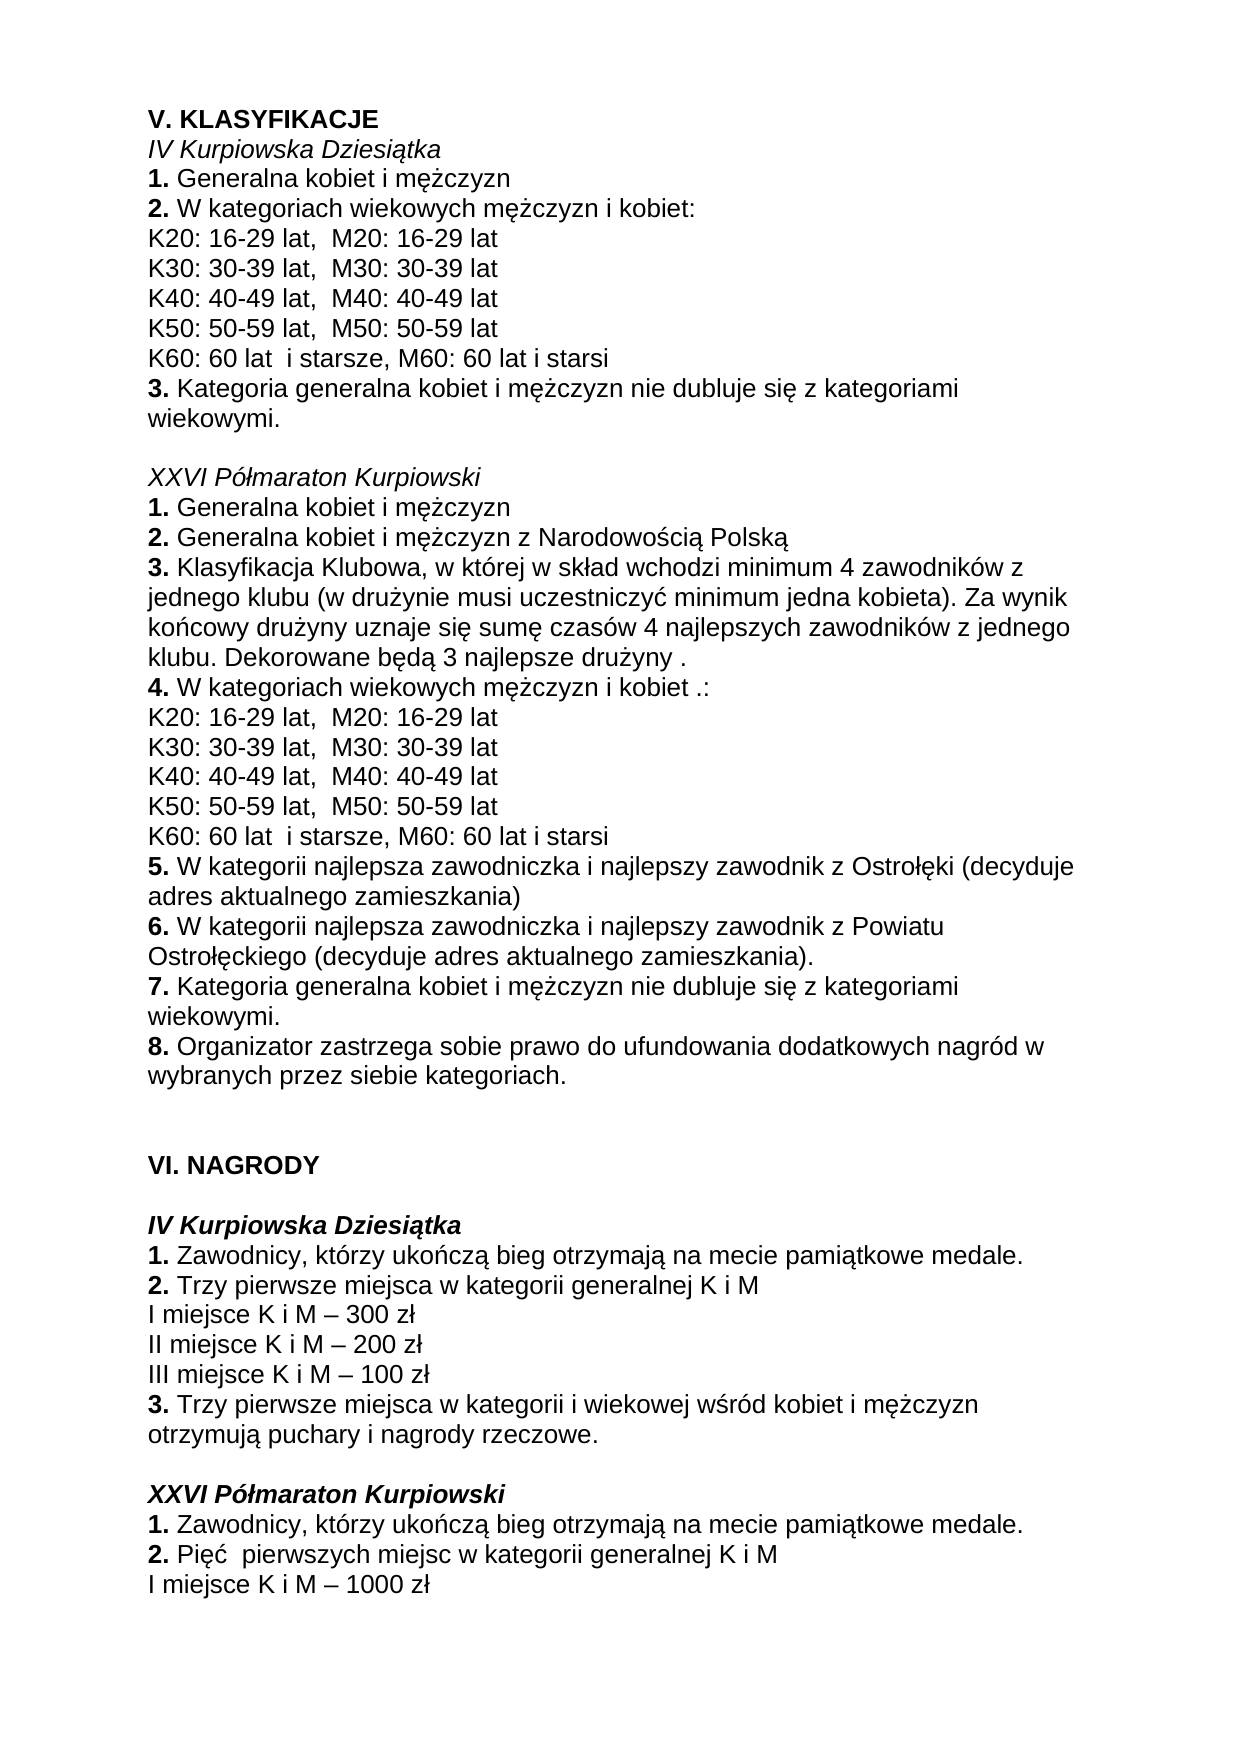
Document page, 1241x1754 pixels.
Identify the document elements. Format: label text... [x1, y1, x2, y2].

text 6. W kategorii najlepsza zawodniczka i najlepszy zawodnik z Powiatu Ostrołęckiego (decyduje adres aktualnego zamieszkania). [148, 911, 1093, 971]
text 3. Trzy pierwsze miejsca w kategorii i wiekowej wśród kobiet i mężczyzn otrzymują puchary i nagrody rzeczowe. [148, 1389, 1093, 1449]
text 3. Kategoria generalna kobiet i mężczyzn nie dubluje się z kategoriami wiekowymi. [148, 373, 1093, 433]
text II miejsce K i M – 200 zł [148, 1329, 1093, 1359]
text K20: 16-29 lat, M20: 16-29 lat [148, 702, 1093, 732]
text 1. Zawodnicy, którzy ukończą bieg otrzymają na mecie pamiątkowe medale. [148, 1509, 1093, 1539]
text 2. W kategoriach wiekowych mężczyzn i kobiet: [148, 193, 1093, 223]
text 5. W kategorii najlepsza zawodniczka i najlepszy zawodnik z Ostrołęki (decyduje adres aktualnego zamieszkania) [148, 851, 1093, 911]
text III miejsce K i M – 100 zł [148, 1359, 1093, 1389]
text 1. Zawodnicy, którzy ukończą bieg otrzymają na mecie pamiątkowe medale. [148, 1240, 1093, 1270]
text 1. Generalna kobiet i mężczyzn [148, 163, 1093, 193]
text 2. Trzy pierwsze miejsca w kategorii generalnej K i M [148, 1270, 1093, 1299]
text K30: 30-39 lat, M30: 30-39 lat [148, 253, 1093, 283]
text VI. NAGRODY [148, 1150, 1093, 1180]
text K60: 60 lat i starsze, M60: 60 lat i starsi [148, 821, 1093, 851]
text K40: 40-49 lat, M40: 40-49 lat [148, 761, 1093, 791]
text V. KLASYFIKACJE IV Kurpiowska Dziesiątka [148, 104, 1093, 163]
text K40: 40-49 lat, M40: 40-49 lat [148, 283, 1093, 313]
text K50: 50-59 lat, M50: 50-59 lat [148, 313, 1093, 343]
text 2. Pięć pierwszych miejsc w kategorii generalnej K i M [148, 1539, 1093, 1569]
text 8. Organizator zastrzega sobie prawo do ufundowania dodatkowych nagród w wybranych przez siebie kategoriach. [148, 1031, 1093, 1090]
text 3. Klasyfikacja Klubowa, w której w skład wchodzi minimum 4 zawodników z jednego klubu (w drużynie musi uczestniczyć minimum jedna kobieta). Za wynik końcowy drużyny uznaje się sumę czasów 4 najlepszych zawodników z jednego klubu. Dekorowane będą 3 najlepsze drużyny . [148, 552, 1093, 672]
text K50: 50-59 lat, M50: 50-59 lat [148, 791, 1093, 821]
text I miejsce K i M – 300 zł [148, 1299, 1093, 1329]
text 1. Generalna kobiet i mężczyzn [148, 492, 1093, 522]
text K60: 60 lat i starsze, M60: 60 lat i starsi [148, 343, 1093, 373]
text 2. Generalna kobiet i mężczyzn z Narodowością Polską [148, 522, 1093, 552]
text XXVI Półmaraton Kurpiowski [148, 433, 1093, 492]
text K30: 30-39 lat, M30: 30-39 lat [148, 732, 1093, 761]
text 7. Kategoria generalna kobiet i mężczyzn nie dubluje się z kategoriami wiekowymi. [148, 971, 1093, 1031]
text IV Kurpiowska Dziesiątka [148, 1210, 1093, 1240]
text I miejsce K i M – 1000 zł [148, 1569, 1093, 1598]
text 4. W kategoriach wiekowych mężczyzn i kobiet .: [148, 672, 1093, 702]
text XXVI Półmaraton Kurpiowski [148, 1449, 1093, 1509]
text K20: 16-29 lat, M20: 16-29 lat [148, 223, 1093, 253]
